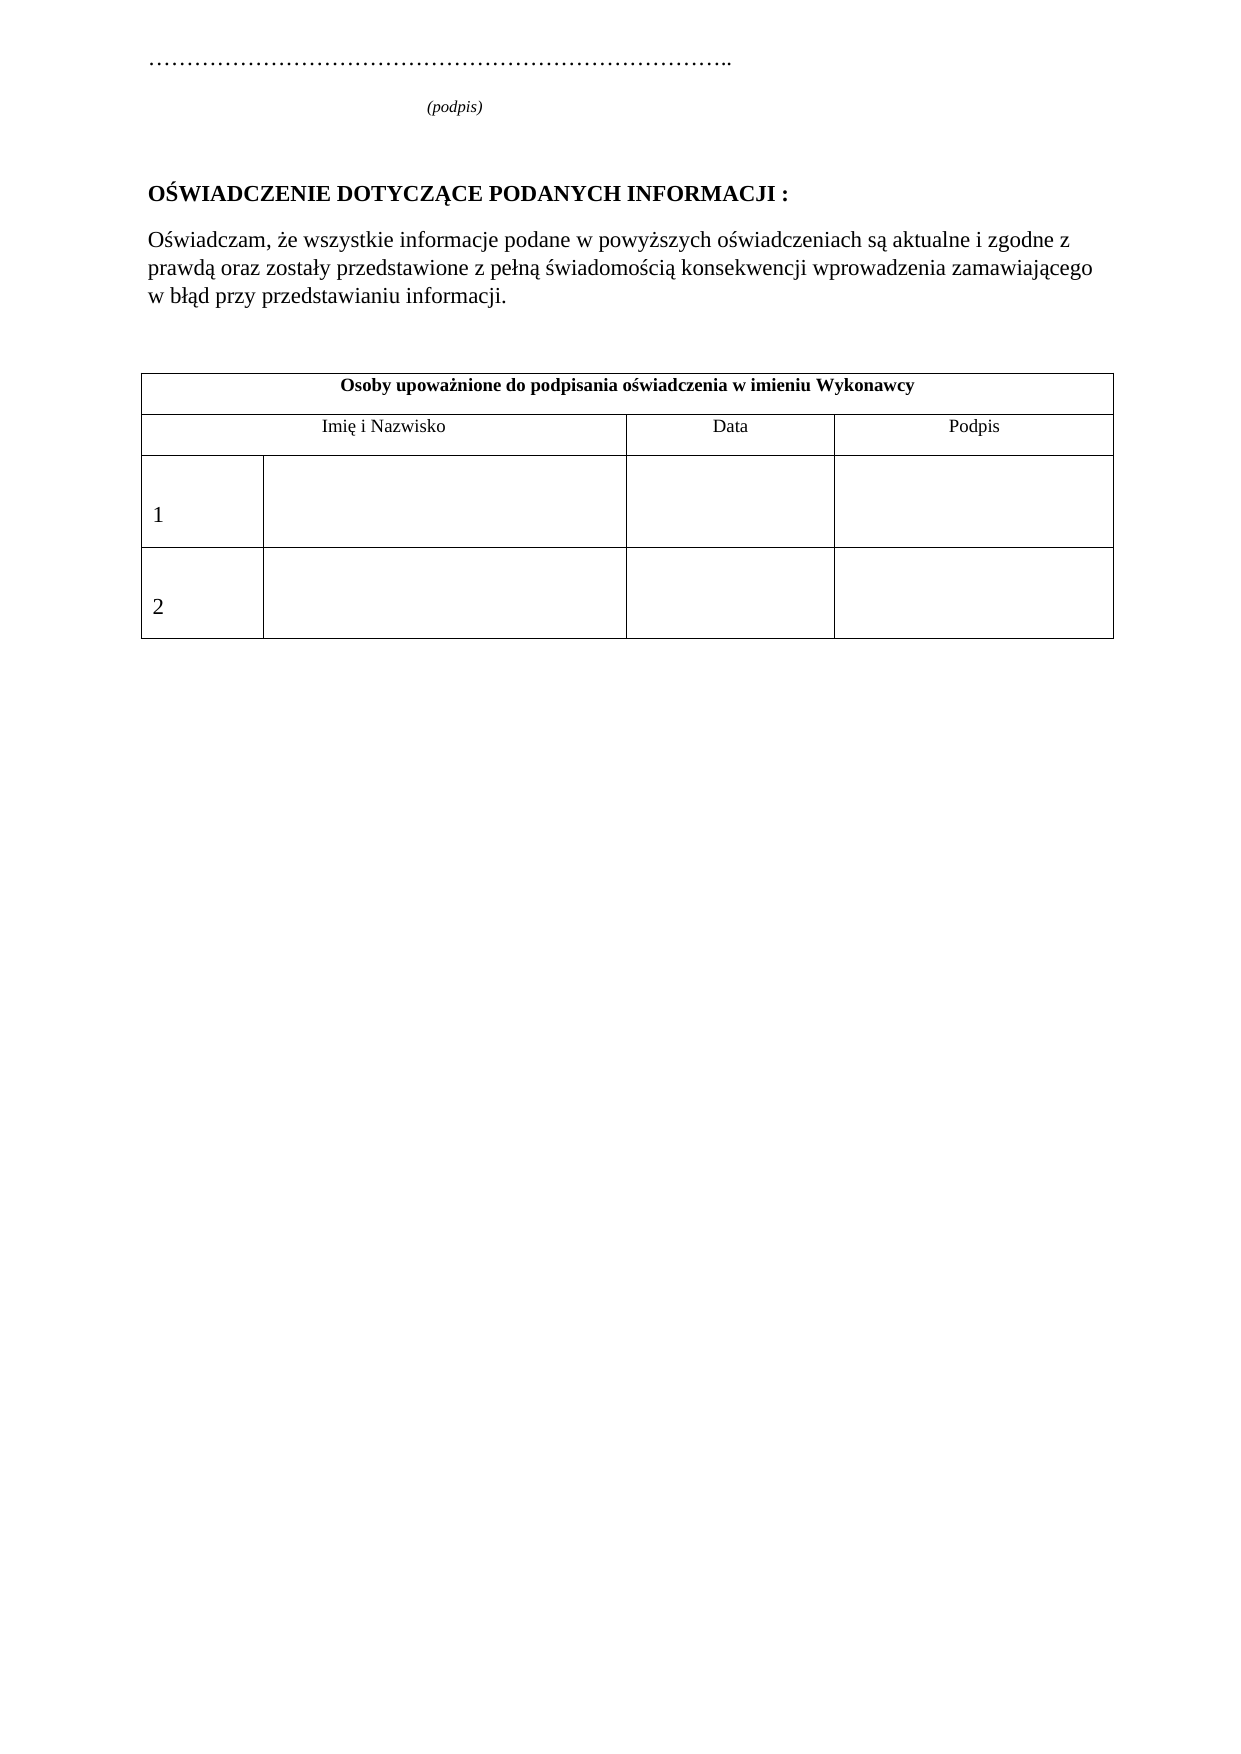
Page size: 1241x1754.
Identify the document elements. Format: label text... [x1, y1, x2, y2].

table_cell 2 [142, 548, 263, 638]
text (podpis) [148, 97, 1107, 116]
text Oświadczam, że wszystkie informacje podane w powyższych oświadczeniach są aktualne i zgodne z prawdą oraz zostały przedstawione z pełną świadomością konsekwencji wprowadzenia zamawiającego w błąd przy przedstawianiu informacji. [148, 226, 1107, 309]
table_cell [264, 548, 626, 638]
text ………………………………………………………………….. [148, 44, 1107, 71]
table_cell [627, 456, 834, 547]
table_cell 1 [142, 456, 263, 547]
table_cell Data [627, 415, 834, 455]
table_cell Podpis [835, 415, 1113, 455]
table_cell [835, 548, 1113, 638]
table_cell [627, 548, 834, 638]
table_cell [835, 456, 1113, 547]
text OŚWIADCZENIE DOTYCZĄCE PODANYCH INFORMACJI : [148, 181, 1107, 207]
table_header Osoby upoważnione do podpisania oświadczenia w imieniu Wykonawcy [142, 374, 1113, 414]
table_cell [264, 456, 626, 547]
table_cell Imię i Nazwisko [142, 415, 626, 455]
